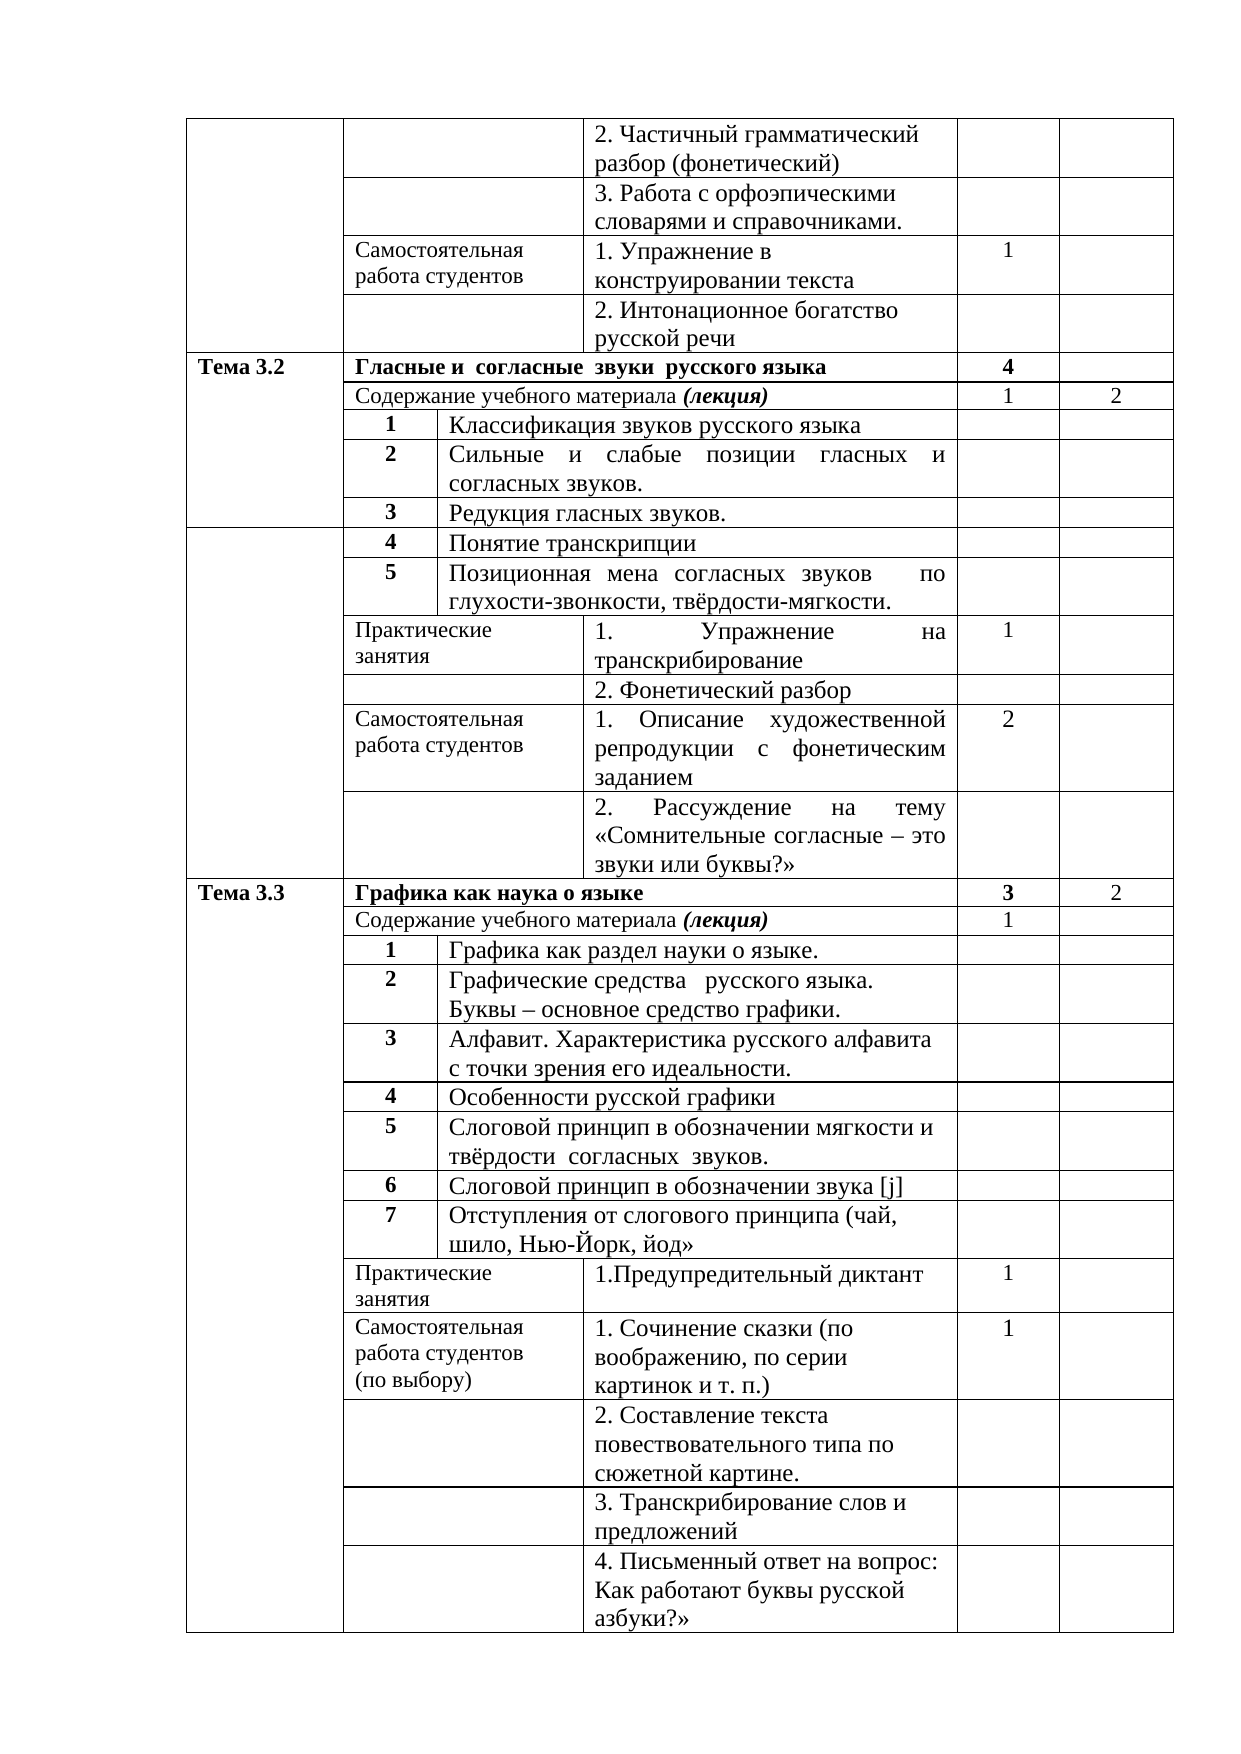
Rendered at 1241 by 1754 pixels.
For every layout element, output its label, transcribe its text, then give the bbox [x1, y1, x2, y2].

table_cell Тема 3.2 [187, 353, 343, 527]
table_cell [344, 178, 583, 235]
table_cell [958, 295, 1059, 352]
table_cell [1060, 1171, 1173, 1199]
table_cell 2. Частичный грамматический разбор (фонетический) [584, 119, 957, 177]
table_cell Слоговой принцип в обозначении мягкости и твёрдости согласных звуков. [438, 1112, 957, 1170]
table_cell 1 [344, 410, 437, 438]
table_cell 1. Описание художественной репродукции с фонетическим заданием [584, 705, 957, 791]
table_cell Гласные и согласные звуки русского языка [344, 353, 957, 381]
table_cell [344, 1546, 583, 1632]
table_cell Алфавит. Характеристика русского алфавита с точки зрения его идеальности. [438, 1024, 957, 1081]
table_cell [1060, 1313, 1173, 1399]
table_cell [1060, 440, 1173, 497]
table_cell 6 [344, 1171, 437, 1199]
table_cell [958, 1024, 1059, 1081]
table_cell Содержание учебного материала (лекция) [344, 907, 957, 934]
table_cell [344, 675, 583, 703]
table_cell [1060, 353, 1173, 381]
table_cell [1060, 705, 1173, 791]
table_cell [958, 1488, 1059, 1545]
table_cell Тема 3.3 [187, 879, 343, 1632]
table_cell [958, 410, 1059, 438]
table_cell [344, 792, 583, 878]
table_cell [1060, 675, 1173, 703]
table_cell Особенности русской графики [438, 1083, 957, 1111]
table_cell 1 [958, 616, 1059, 674]
table_cell [1060, 498, 1173, 527]
table_cell [958, 1201, 1059, 1258]
table_cell 1. Сочинение сказки (по воображению, по серии картинок и т. п.) [584, 1313, 957, 1399]
table_cell [958, 936, 1059, 964]
table_cell [1060, 936, 1173, 964]
table_cell [958, 675, 1059, 703]
table_cell [1060, 616, 1173, 674]
table_cell Слоговой принцип в обозначении звука [j] [438, 1171, 957, 1199]
table_cell [958, 1546, 1059, 1632]
table_cell 5 [344, 1112, 437, 1170]
table_cell Классификация звуков русского языка [438, 410, 957, 438]
table_cell 1. Упражнение в конструировании текста [584, 236, 957, 294]
table_cell 1.Предупредительный диктант [584, 1259, 957, 1312]
table_cell 2 [344, 440, 437, 497]
table_cell 1 [344, 936, 437, 964]
table_cell [344, 1488, 583, 1545]
table_cell [1060, 1400, 1173, 1486]
table_cell [1060, 236, 1173, 294]
table_cell 2. Составление текста повествовательного типа по сюжетной картине. [584, 1400, 957, 1486]
table_cell Самостоятельная работа студентов (по выбору) [344, 1313, 583, 1399]
table_cell 3. Транскрибирование слов и предложений [584, 1488, 957, 1545]
table_cell Позиционная мена согласных звуков по глухости-звонкости, твёрдости-мягкости. [438, 558, 957, 615]
table_cell 3 [344, 498, 437, 527]
table_cell 1 [958, 383, 1059, 409]
table_cell [1060, 907, 1173, 934]
table_cell [1060, 965, 1173, 1023]
table_cell [1060, 1488, 1173, 1545]
table_cell 7 [344, 1201, 437, 1258]
table_cell Содержание учебного материала (лекция) [344, 383, 957, 409]
table_cell [958, 178, 1059, 235]
table_cell Редукция гласных звуков. [438, 498, 957, 527]
table_cell 4 [958, 353, 1059, 381]
table_cell 3. Работа с орфоэпическими словарями и справочниками. [584, 178, 957, 235]
table_cell [958, 1400, 1059, 1486]
table_cell [1060, 295, 1173, 352]
table_cell [1060, 1546, 1173, 1632]
table_cell 1 [958, 236, 1059, 294]
table_cell [958, 965, 1059, 1023]
table_cell Понятие транскрипции [438, 528, 957, 557]
table_cell 1 [958, 1313, 1059, 1399]
table_cell Графика как раздел науки о языке. [438, 936, 957, 964]
table_cell [1060, 1201, 1173, 1258]
table_cell [187, 528, 343, 878]
table_cell 2 [1060, 879, 1173, 906]
table_cell [958, 558, 1059, 615]
table_cell [958, 440, 1059, 497]
table_cell [344, 295, 583, 352]
table_cell [1060, 1112, 1173, 1170]
table_cell Практические занятия [344, 1259, 583, 1312]
table_cell [958, 1112, 1059, 1170]
table_cell Сильные и слабые позиции гласных и согласных звуков. [438, 440, 957, 497]
table_cell [1060, 1083, 1173, 1111]
table_cell [958, 792, 1059, 878]
table_cell Отступления от слогового принципа (чай, шило, Нью-Йорк, йод» [438, 1201, 957, 1258]
table_cell 3 [958, 879, 1059, 906]
table_cell 1 [958, 1259, 1059, 1312]
table_cell [958, 119, 1059, 177]
table_cell 2. Рассуждение на тему «Сомнительные согласные – это звуки или буквы?» [584, 792, 957, 878]
table_cell [1060, 178, 1173, 235]
table_cell [1060, 558, 1173, 615]
table_cell 2 [1060, 383, 1173, 409]
table_cell [1060, 528, 1173, 557]
table_cell [1060, 1024, 1173, 1081]
table_cell [958, 528, 1059, 557]
table_cell [1060, 1259, 1173, 1312]
table_cell 1. Упражнение на транскрибирование [584, 616, 957, 674]
table_cell 4. Письменный ответ на вопрос: Как работают буквы русской азбуки?» [584, 1546, 957, 1632]
table_cell Графические средства русского языка. Буквы – основное средство графики. [438, 965, 957, 1023]
table_cell [344, 1400, 583, 1486]
table_cell Самостоятельная работа студентов [344, 236, 583, 294]
table_cell 4 [344, 1083, 437, 1111]
table_cell 5 [344, 558, 437, 615]
table_cell 1 [958, 907, 1059, 934]
table_cell [1060, 792, 1173, 878]
table_cell [958, 1083, 1059, 1111]
table_cell [1060, 410, 1173, 438]
table_cell 3 [344, 1024, 437, 1081]
table_cell 2. Интонационное богатство русской речи [584, 295, 957, 352]
table_cell Графика как наука о языке [344, 879, 957, 906]
table_cell Самостоятельная работа студентов [344, 705, 583, 791]
table_cell 2. Фонетический разбор [584, 675, 957, 703]
table_cell 4 [344, 528, 437, 557]
table_cell [958, 1171, 1059, 1199]
table_cell Практические занятия [344, 616, 583, 674]
table_cell 2 [344, 965, 437, 1023]
table_cell [1060, 119, 1173, 177]
table_cell 2 [958, 705, 1059, 791]
table_cell [958, 498, 1059, 527]
table_cell [344, 119, 583, 177]
